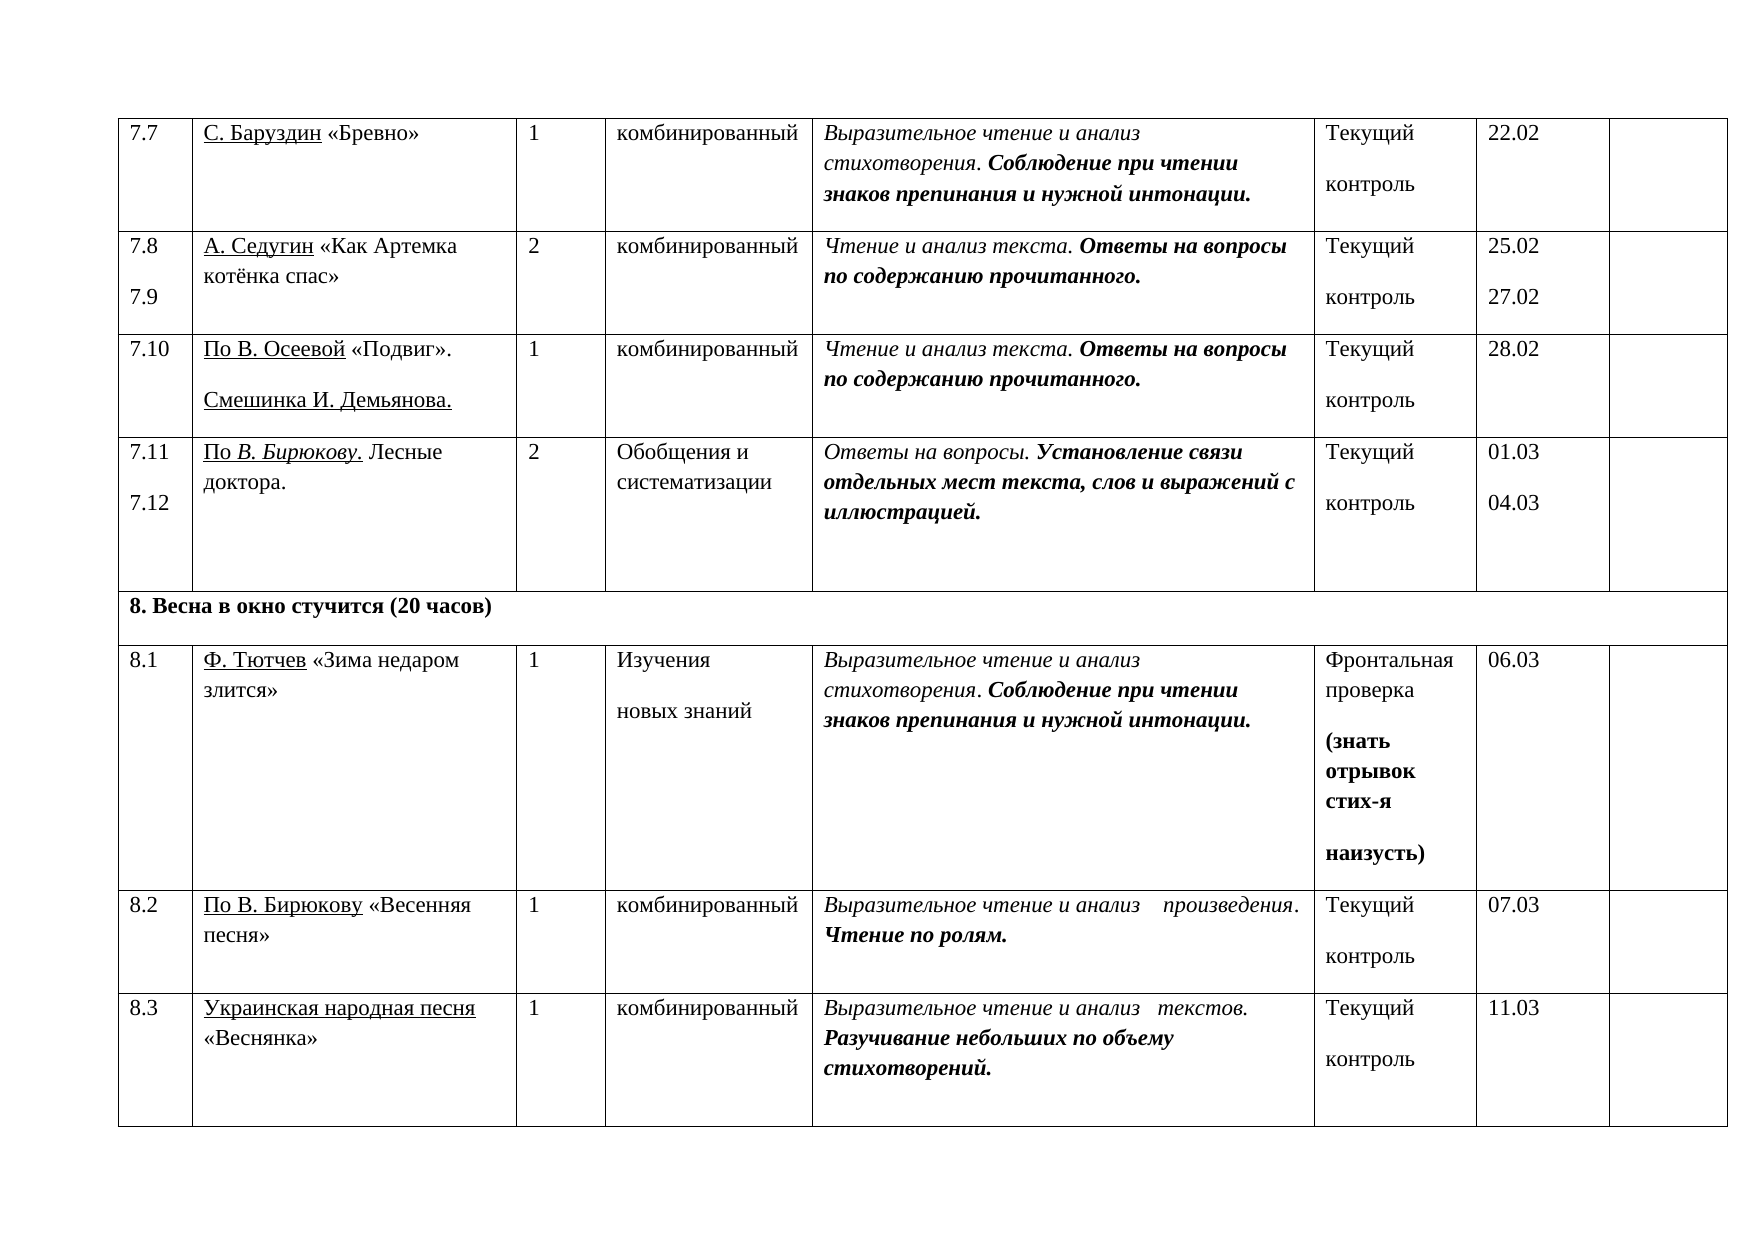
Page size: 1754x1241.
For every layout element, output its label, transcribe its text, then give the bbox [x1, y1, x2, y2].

table_cell 7.10 [119, 335, 192, 437]
table_cell [1610, 891, 1727, 993]
table_cell [1610, 232, 1727, 334]
table_cell С. Баруздин «Бревно» [193, 119, 516, 231]
table_cell 28.02 [1477, 335, 1609, 437]
table_cell По В. Осеевой «Подвиг». Смешинка И. Демьянова. [193, 335, 516, 437]
table_cell 11.03 [1477, 994, 1609, 1126]
table_cell Ответы на вопросы. Установление связи отдельных мест текста, слов и выражений с иллюстрацией. [813, 438, 1314, 591]
table_cell 8.1 [119, 646, 192, 890]
table_cell [1610, 119, 1727, 231]
table_cell 1 [517, 891, 605, 993]
table_cell 8. Весна в окно стучится (20 часов) [119, 592, 1727, 645]
table_cell 1 [517, 994, 605, 1126]
table_cell [1610, 438, 1727, 591]
table_cell А. Седугин «Как Артемка котёнка спас» [193, 232, 516, 334]
table_cell По В. Бирюкову. Лесные доктора. [193, 438, 516, 591]
table_cell комбинированный [606, 335, 812, 437]
table_cell Выразительное чтение и анализ стихотворения. Соблюдение при чтении знаков препинания и нужной интонации. [813, 646, 1314, 890]
table_cell 22.02 [1477, 119, 1609, 231]
table_cell 7.7 [119, 119, 192, 231]
table_cell Текущий контроль [1315, 232, 1476, 334]
table_cell Текущий контроль [1315, 119, 1476, 231]
table_cell 8.3 [119, 994, 192, 1126]
table_cell Изучения новых знаний [606, 646, 812, 890]
table_cell комбинированный [606, 891, 812, 993]
table_cell Текущий контроль [1315, 891, 1476, 993]
table_cell Чтение и анализ текста. Ответы на вопросы по содержанию прочитанного. [813, 335, 1314, 437]
table_cell Обобщения и систематизации [606, 438, 812, 591]
table_cell 07.03 [1477, 891, 1609, 993]
table_cell Фронтальная проверка (знать отрывок стих-я наизусть) [1315, 646, 1476, 890]
table_cell [1610, 335, 1727, 437]
table_cell Ф. Тютчев «Зима недаром злится» [193, 646, 516, 890]
table_cell [1610, 646, 1727, 890]
table_cell 2 [517, 438, 605, 591]
table_cell Выразительное чтение и анализ стихотворения. Соблюдение при чтении знаков препинания и нужной интонации. [813, 119, 1314, 231]
table_cell 1 [517, 119, 605, 231]
table_cell 06.03 [1477, 646, 1609, 890]
table_cell Текущий контроль [1315, 994, 1476, 1126]
table_cell комбинированный [606, 119, 812, 231]
table_cell По В. Бирюкову «Весенняя песня» [193, 891, 516, 993]
table_cell Украинская народная песня «Веснянка» [193, 994, 516, 1126]
table_cell комбинированный [606, 994, 812, 1126]
table_cell Чтение и анализ текста. Ответы на вопросы по содержанию прочитанного. [813, 232, 1314, 334]
table_cell Выразительное чтение и анализ текстов. Разучивание небольших по объему стихотворений. [813, 994, 1314, 1126]
table_cell 7.8 7.9 [119, 232, 192, 334]
table_cell 7.11 7.12 [119, 438, 192, 591]
table_cell 1 [517, 335, 605, 437]
table_cell комбинированный [606, 232, 812, 334]
table_cell Текущий контроль [1315, 438, 1476, 591]
table_cell 01.03 04.03 [1477, 438, 1609, 591]
table_cell 1 [517, 646, 605, 890]
table_cell Текущий контроль [1315, 335, 1476, 437]
table_cell Выразительное чтение и анализ произведения. Чтение по ролям. [813, 891, 1314, 993]
table_cell 8.2 [119, 891, 192, 993]
table_cell [1610, 994, 1727, 1126]
table_cell 25.02 27.02 [1477, 232, 1609, 334]
table_cell 2 [517, 232, 605, 334]
